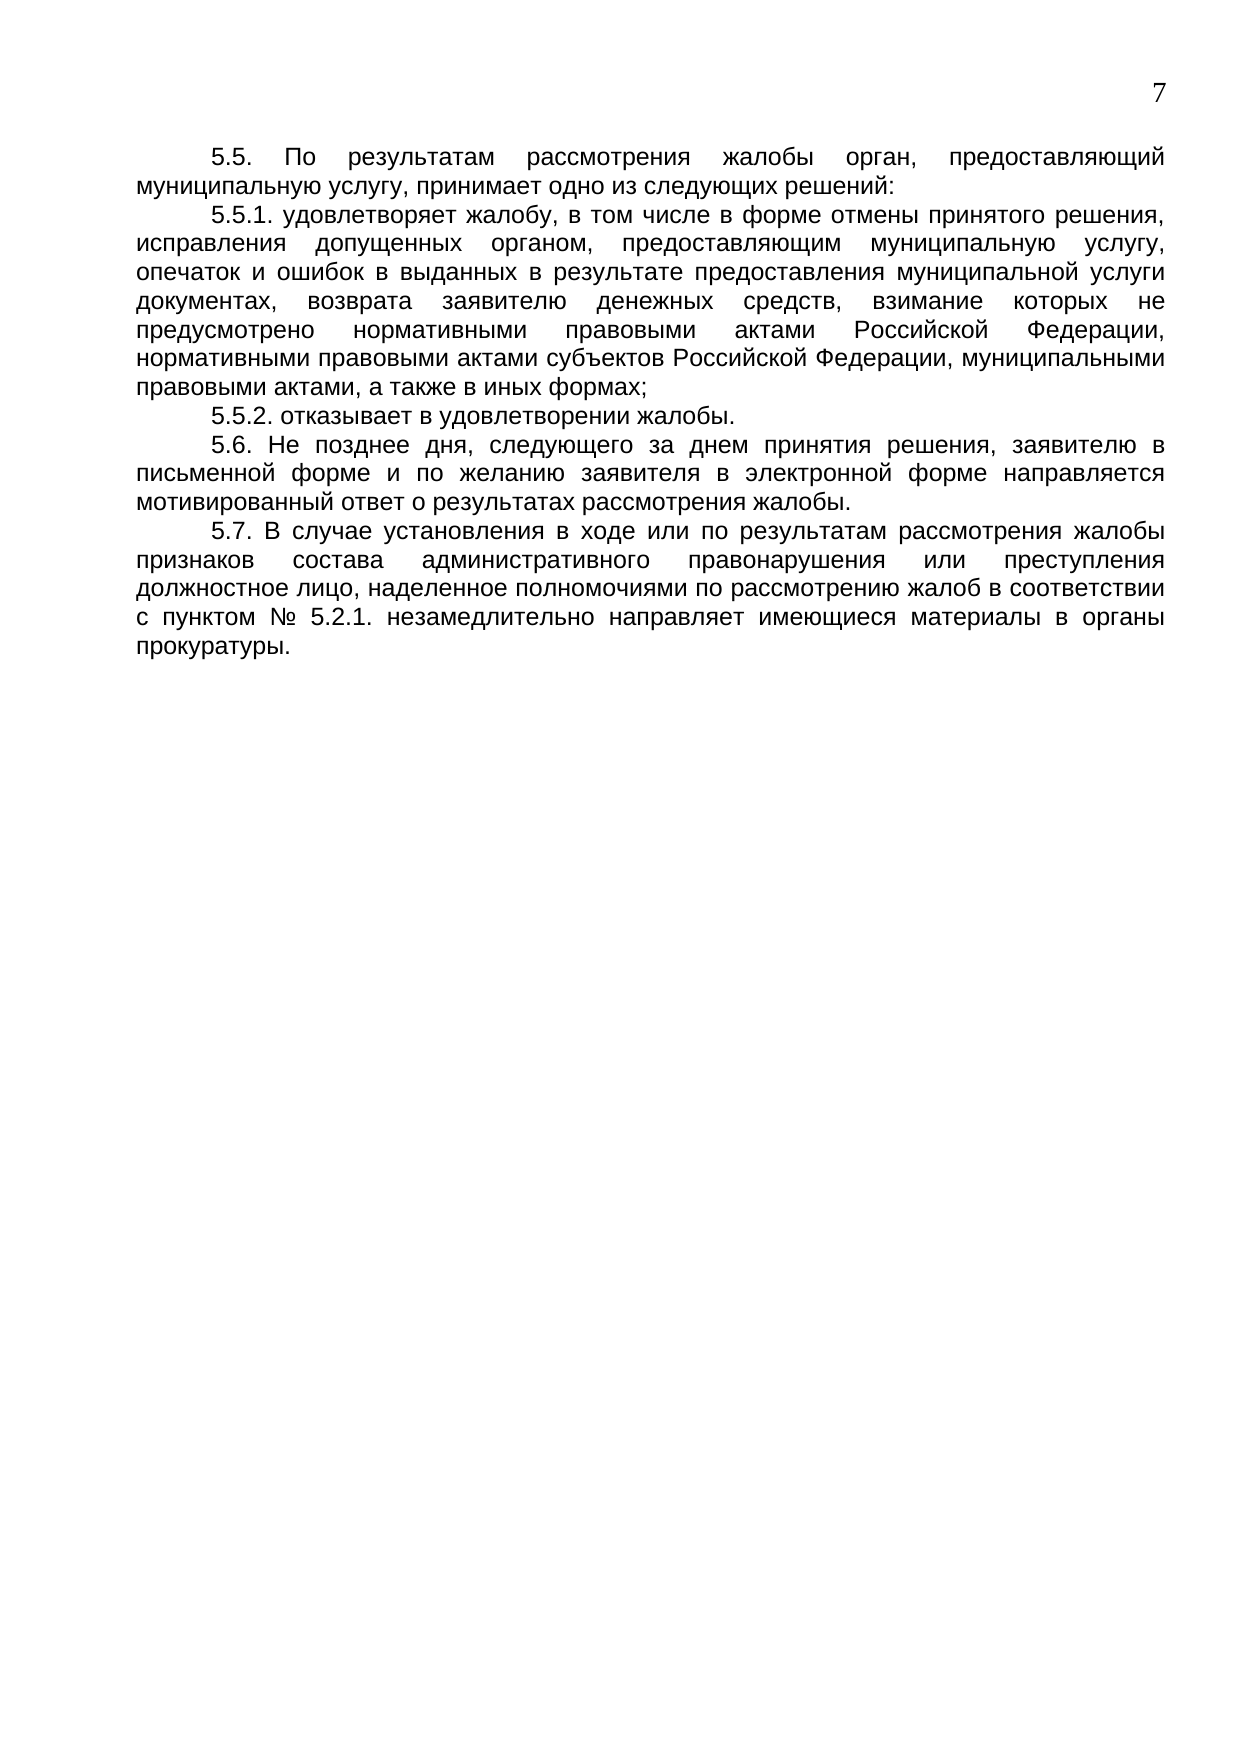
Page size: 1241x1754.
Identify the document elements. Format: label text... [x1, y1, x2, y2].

text 5.5.2. отказывает в удовлетворении жалобы. [136, 401, 1166, 429]
text 5.5. По результатам рассмотрения жалобы орган, предоставляющий муниципальную услугу, принимает одно из следующих решений: [136, 142, 1166, 199]
text 5.7. В случае установления в ходе или по результатам рассмотрения жалобы признаков состава административного правонарушения или преступления должностное лицо, наделенное полномочиями по рассмотрению жалоб в соответствии с пунктом № 5.2.1. незамедлительно направляет имеющиеся материалы в органы прокуратуры. [136, 516, 1166, 659]
text 5.6. Не позднее дня, следующего за днем принятия решения, заявителю в письменной форме и по желанию заявителя в электронной форме направляется мотивированный ответ о результатах рассмотрения жалобы. [136, 429, 1166, 516]
text 5.5.1. удовлетворяет жалобу, в том числе в форме отмены принятого решения, исправления допущенных органом, предоставляющим муниципальную услугу, опечаток и ошибок в выданных в результате предоставления муниципальной услуги документах, возврата заявителю денежных средств, взимание которых не предусмотрено нормативными правовыми актами Российской Федерации, нормативными правовыми актами субъектов Российской Федерации, муниципальными правовыми актами, а также в иных формах; [136, 199, 1166, 401]
